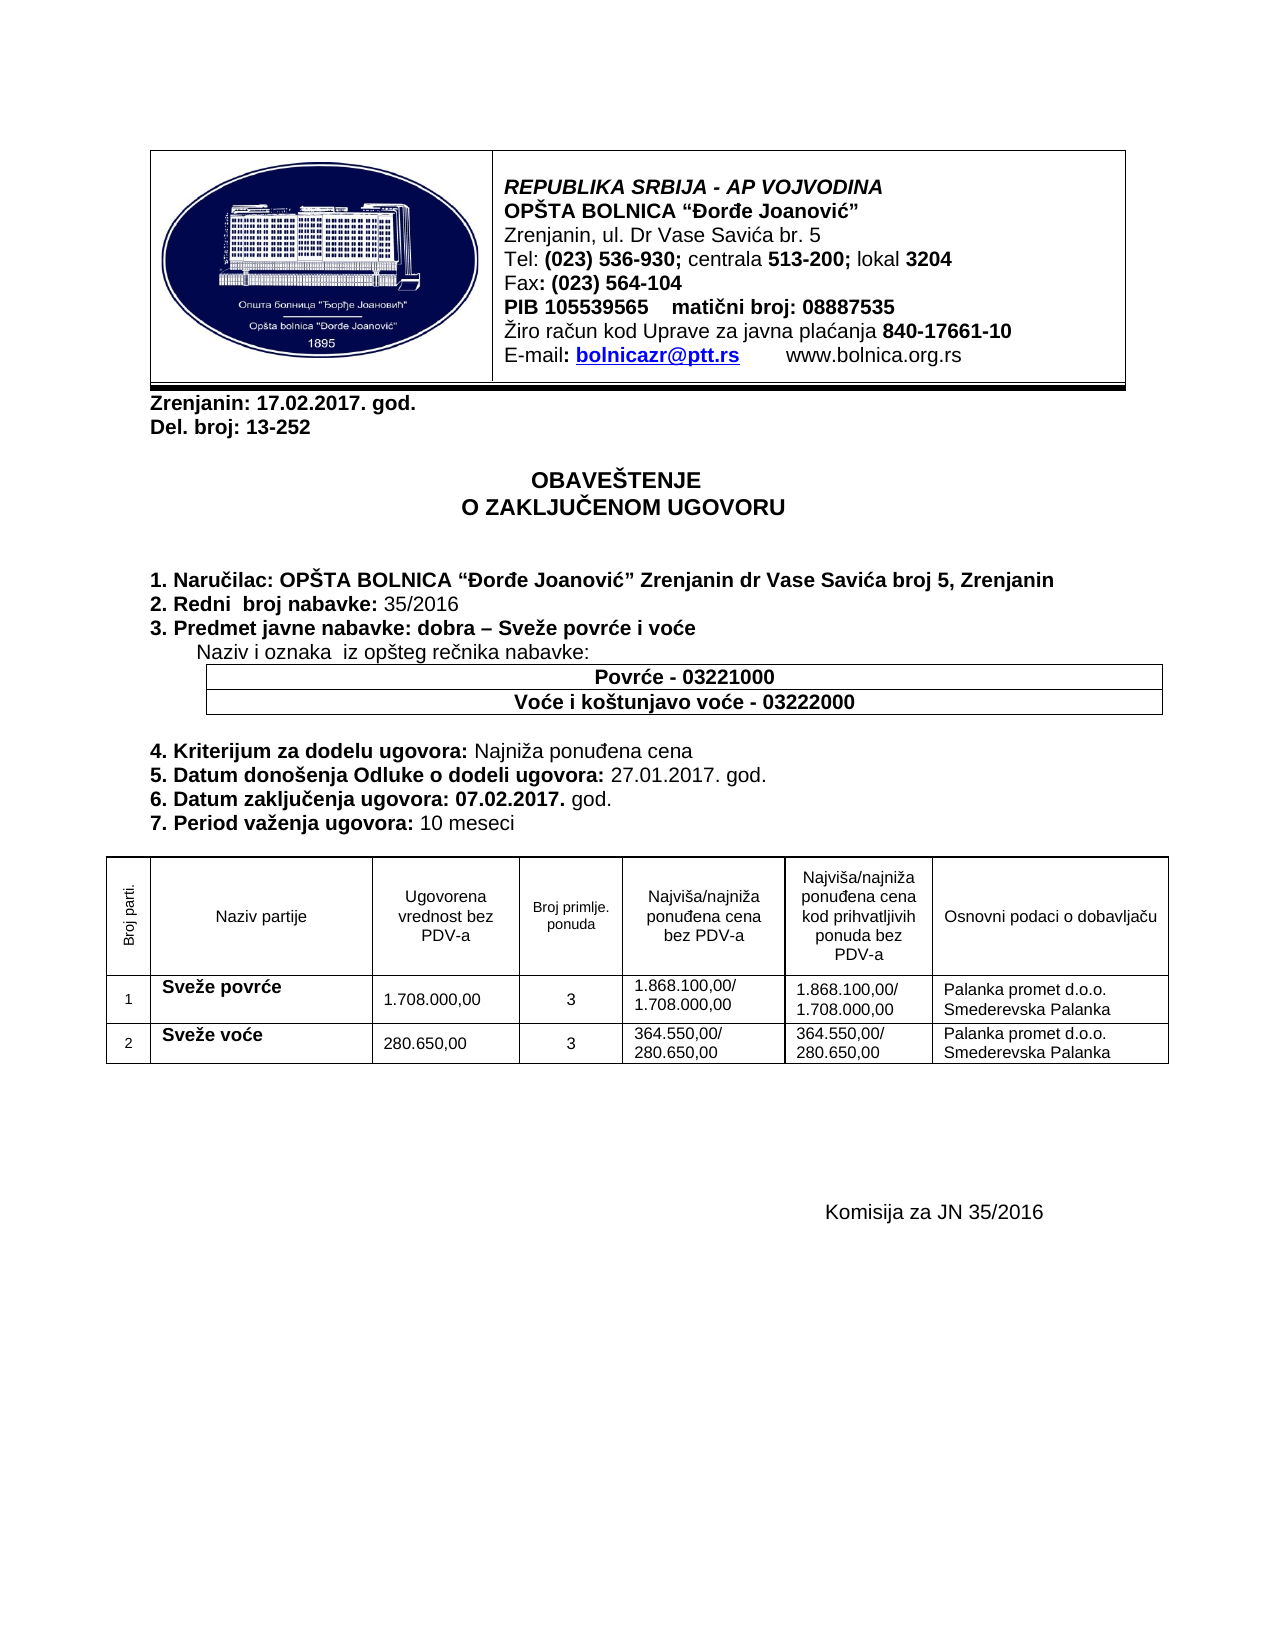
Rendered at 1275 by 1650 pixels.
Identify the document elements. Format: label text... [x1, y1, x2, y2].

table_cell 1.708.000,00 [373, 976, 519, 1023]
text 2. Redni broj nabavke: 35/2016 [150, 592, 1125, 616]
text 5. Datum donošenja Odluke o dodeli ugovora: 27.01.2017. god. [150, 763, 1125, 787]
text 3. Predmet javne nabavke: dobra – Sveže povrće i voće [150, 616, 1125, 640]
table_header Naziv partije [151, 858, 372, 974]
text 1. Naručilac: OPŠTA BOLNICA “Đorđe Joanović” Zrenjanin dr Vase Savića broj 5, Zrenjanin [150, 568, 1125, 592]
table_cell Palanka promet d.o.o. Smederevska Palanka [933, 976, 1168, 1023]
table_header Broj primlje. ponuda [520, 858, 622, 974]
table_header Povrće - 03221000 [207, 665, 1162, 689]
text Komisija za JN 35/2016 [150, 1200, 1125, 1224]
text OBAVEŠTENJE [487, 467, 1144, 494]
table_cell Sveže povrće [151, 976, 372, 1023]
text 6. Datum zaključenja ugovora: 07.02.2017. god. [150, 787, 1125, 811]
text Zrenjanin: 17.02.2017. god. [150, 391, 1125, 415]
table_cell 3 [520, 976, 622, 1023]
table_cell 1.868.100,00/ 1.708.000,00 [786, 976, 932, 1023]
table_cell 2 [107, 1024, 150, 1062]
table_cell Palanka promet d.o.o. Smederevska Palanka [933, 1024, 1168, 1062]
table_header Osnovni podaci o dobavljaču [933, 858, 1168, 974]
picture [161, 162, 479, 358]
text 7. Period važenja ugovora: 10 meseci [150, 811, 1125, 835]
text Del. broj: 13-252 [150, 415, 1125, 439]
table_cell 364.550,00/ 280.650,00 [786, 1024, 932, 1062]
text O ZAKLJUČENOM UGOVORU [187, 494, 1144, 520]
table_header Ugovorena vrednost bez PDV-a [373, 858, 519, 974]
table_cell 3 [520, 1024, 622, 1062]
table_cell 364.550,00/ 280.650,00 [623, 1024, 784, 1062]
table_header REPUBLIKA SRBIJA - AP VOJVODINA OPŠTA BOLNICA “Đorđe Joanović” Zrenjanin, ul. Dr Vase Savića br. 5 Tel: (023) 536-930; centrala 513-200; lokal 3204 Fax: (023) 564-104 PIB 105539565 matični broj: 08887535 Žiro račun kod Uprave za javna plaćanja 840-17661-10 E-mail: bolnicazr@ptt.rs www.bolnica.org.rs [493, 151, 1125, 381]
table_cell Voće i koštunjavo voće - 03222000 [207, 690, 1162, 714]
table_cell 280.650,00 [373, 1024, 519, 1062]
table_header Najviša/najniža ponuđena cena kod prihvatljivih ponuda bez PDV-a [786, 858, 932, 974]
table_header Broj parti. [107, 858, 150, 974]
text Naziv i oznaka iz opšteg rečnika nabavke: [150, 640, 1125, 664]
text 4. Kriterijum za dodelu ugovora: Najniža ponuđena cena [150, 739, 1125, 763]
table_cell 1 [107, 976, 150, 1023]
table_cell Sveže voće [151, 1024, 372, 1062]
table_cell 1.868.100,00/ 1.708.000,00 [623, 976, 784, 1023]
table_header [151, 151, 492, 381]
table_header Najviša/najniža ponuđena cena bez PDV-a [623, 858, 784, 974]
